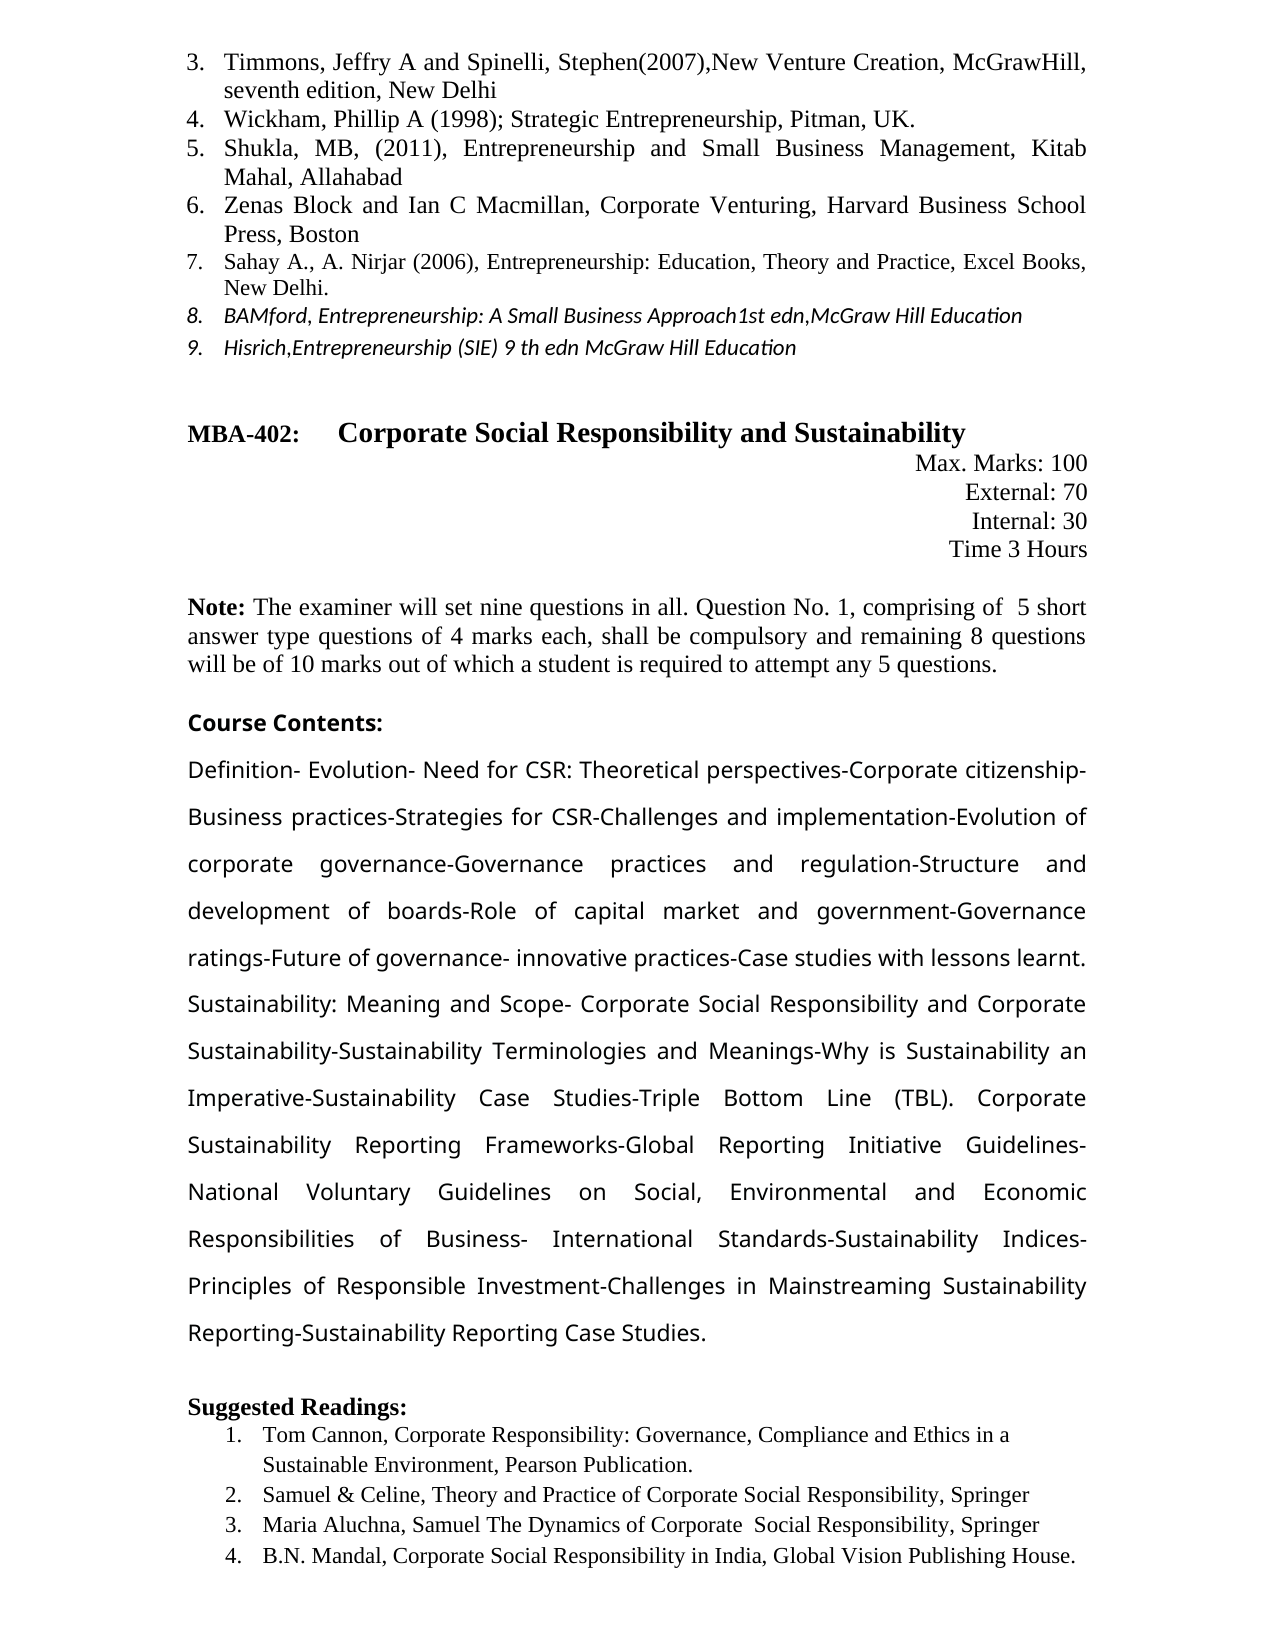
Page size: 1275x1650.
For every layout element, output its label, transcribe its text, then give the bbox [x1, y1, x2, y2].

text Time 3 Hours [187, 534, 1087, 563]
text Internal: 30 [187, 506, 1087, 534]
text Suggested Readings: [187, 1392, 1087, 1421]
list B.N. Mandal, Corporate Social Responsibility in India, Global Vision Publishing House. [225, 1542, 1087, 1568]
list Wickham, Phillip A (1998); Strategic Entrepreneurship, Pitman, UK. [186, 104, 1087, 133]
list Samuel & Celine, Theory and Practice of Corporate Social Responsibility, Springer [225, 1481, 1087, 1508]
list Maria Aluchna, Samuel The Dynamics of Corporate Social Responsibility, Springer [225, 1511, 1087, 1538]
list Tom Cannon, Corporate Responsibility: Governance, Compliance and Ethics in a Sustainable Environment, Pearson Publication. [225, 1421, 1087, 1477]
text Max. Marks: 100 [187, 448, 1087, 477]
text MBA-402: Corporate Social Responsibility and Sustainability [187, 415, 1087, 448]
text Course Contents: [187, 707, 1087, 738]
text Definition- Evolution- Need for CSR: Theoretical perspectives-Corporate citizenship-Business practices-Strategies for CSR-Challenges and implementation-Evolution of corporate governance-Governance practices and regulation-Structure and development of boards-Role of capital market and government-Governance ratings-Future of governance- innovative practices-Case studies with lessons learnt. Sustainability: Meaning and Scope- Corporate Social Responsibility and Corporate Sustainability-Sustainability Terminologies and Meanings-Why is Sustainability an Imperative-Sustainability Case Studies-Triple Bottom Line (TBL). Corporate Sustainability Reporting Frameworks-Global Reporting Initiative Guidelines-National Voluntary Guidelines on Social, Environmental and Economic Responsibilities of Business- International Standards-Sustainability Indices-Principles of Responsible Investment-Challenges in Mainstreaming Sustainability Reporting-Sustainability Reporting Case Studies. [187, 754, 1087, 1348]
list Sahay A., A. Nirjar (2006), Entrepreneurship: Education, Theory and Practice, Excel Books, New Delhi. [186, 248, 1087, 301]
text Note: The examiner will set nine questions in all. Question No. 1, comprising of 5 short answer type questions of 4 marks each, shall be compulsory and remaining 8 questions will be of 10 marks out of which a student is required to attempt any 5 questions. [187, 592, 1087, 678]
list Zenas Block and Ian C Macmillan, Corporate Venturing, Harvard Business School Press, Boston [186, 191, 1087, 248]
list Timmons, Jeffry A and Spinelli, Stephen(2007),New Venture Creation, McGrawHill, seventh edition, New Delhi [186, 47, 1087, 104]
list BAMford, Entrepreneurship: A Small Business Approach1st edn,McGraw Hill Education [186, 301, 1087, 329]
text External: 70 [187, 477, 1087, 506]
list Shukla, MB, (2011), Entrepreneurship and Small Business Management, Kitab Mahal, Allahabad [186, 133, 1087, 191]
list Hisrich,Entrepreneurship (SIE) 9 th edn McGraw Hill Education [186, 333, 1087, 361]
